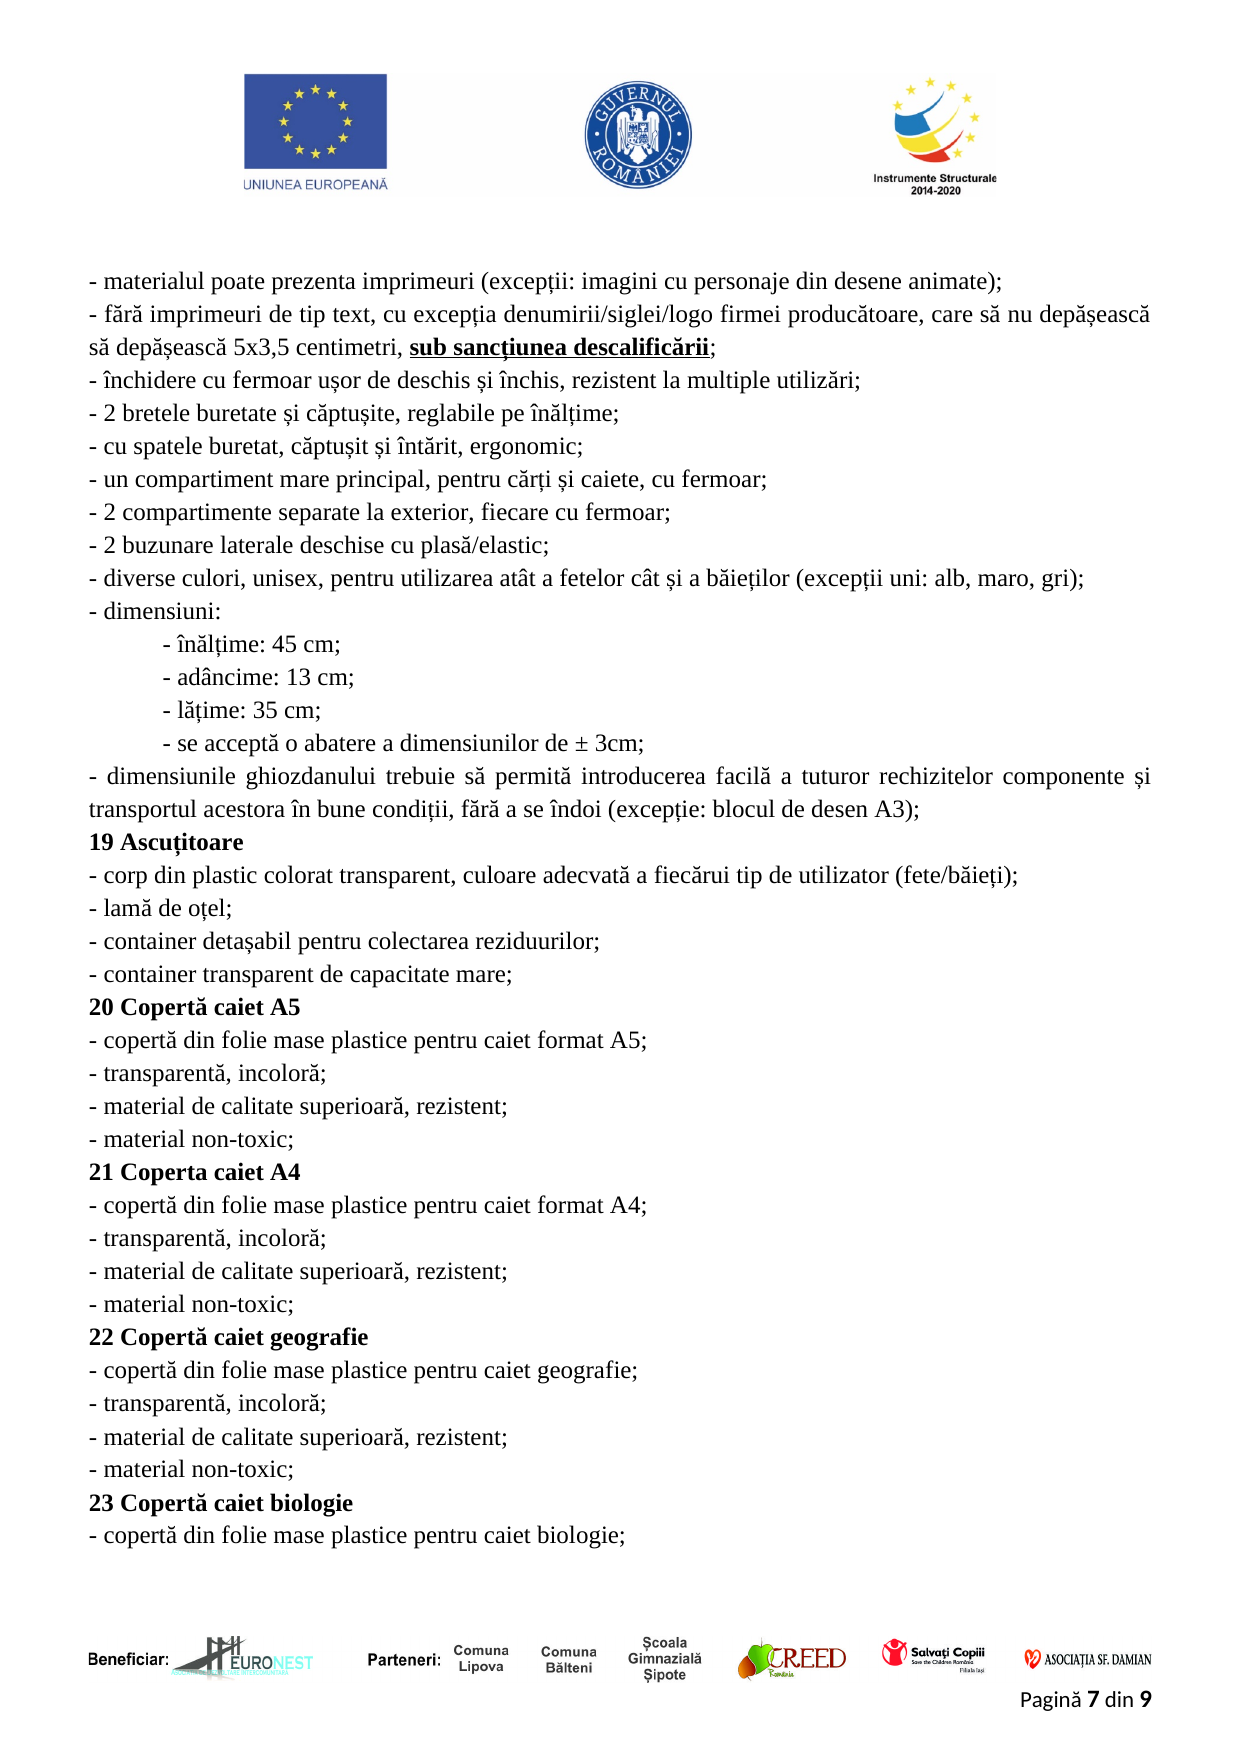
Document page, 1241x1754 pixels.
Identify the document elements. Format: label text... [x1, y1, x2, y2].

text 21 Coperta caiet A4 [89, 1157, 1152, 1186]
text 22 Copertă caiet geografie [89, 1322, 1152, 1351]
text - corp din plastic colorat transparent, culoare adecvată a fiecărui tip de utilizator (fete/băieți); [89, 860, 1152, 889]
text 20 Copertă caiet A5 [89, 992, 1152, 1021]
text - materialul poate prezenta imprimeuri (excepții: imagini cu personaje din desene animate); [89, 266, 1152, 294]
text - material de calitate superioară, rezistent; [89, 1256, 1152, 1285]
text - copertă din folie mase plastice pentru caiet geografie; [89, 1356, 1152, 1384]
text - se acceptă o abatere a dimensiunilor de ± 3cm; [89, 728, 1152, 757]
text - adâncime: 13 cm; [89, 662, 1152, 691]
text - diverse culori, unisex, pentru utilizarea atât a fetelor cât și a băieților (excepții uni: alb, maro, gri); [89, 563, 1152, 592]
text - material de calitate superioară, rezistent; [89, 1091, 1152, 1120]
text 23 Copertă caiet biologie [89, 1488, 1152, 1516]
text - transparentă, incoloră; [89, 1058, 1152, 1087]
picture [88, 1636, 1152, 1683]
text - închidere cu fermoar ușor de deschis și închis, rezistent la multiple utilizări; [89, 365, 1152, 394]
text - 2 compartimente separate la exterior, fiecare cu fermoar; [89, 497, 1152, 526]
text - lamă de oțel; [89, 893, 1152, 922]
text - cu spatele buretat, căptușit și întărit, ergonomic; [89, 431, 1152, 460]
text - copertă din folie mase plastice pentru caiet format A5; [89, 1025, 1152, 1054]
picture [243, 73, 997, 197]
text - material non-toxic; [89, 1289, 1152, 1318]
text - transparentă, incoloră; [89, 1223, 1152, 1252]
text - un compartiment mare principal, pentru cărți și caiete, cu fermoar; [89, 464, 1152, 493]
text - dimensiuni: [89, 596, 1152, 625]
text - 2 buzunare laterale deschise cu plasă/elastic; [89, 530, 1152, 559]
text - 2 bretele buretate și căptușite, reglabile pe înălțime; [89, 398, 1152, 427]
text - dimensiunile ghiozdanului trebuie să permită introducerea facilă a tuturor rechizitelor componente și transportul acestora în bune condiții, fără a se îndoi (excepție: blocul de desen A3); [89, 761, 1152, 823]
text - lățime: 35 cm; [89, 695, 1152, 724]
text - copertă din folie mase plastice pentru caiet biologie; [89, 1521, 1152, 1549]
text - fără imprimeuri de tip text, cu excepția denumirii/siglei/logo firmei producătoare, care să nu depășească să depășească 5x3,5 centimetri, sub sancțiunea descalificării; [89, 299, 1152, 361]
text - copertă din folie mase plastice pentru caiet format A4; [89, 1190, 1152, 1219]
text 19 Ascuțitoare [89, 827, 1152, 856]
text - înălțime: 45 cm; [89, 629, 1152, 658]
text - material non-toxic; [89, 1124, 1152, 1153]
text - transparentă, incoloră; [89, 1388, 1152, 1417]
text - container detașabil pentru colectarea reziduurilor; [89, 926, 1152, 955]
text - material non-toxic; [89, 1454, 1152, 1483]
text - material de calitate superioară, rezistent; [89, 1422, 1152, 1450]
text - container transparent de capacitate mare; [89, 959, 1152, 988]
